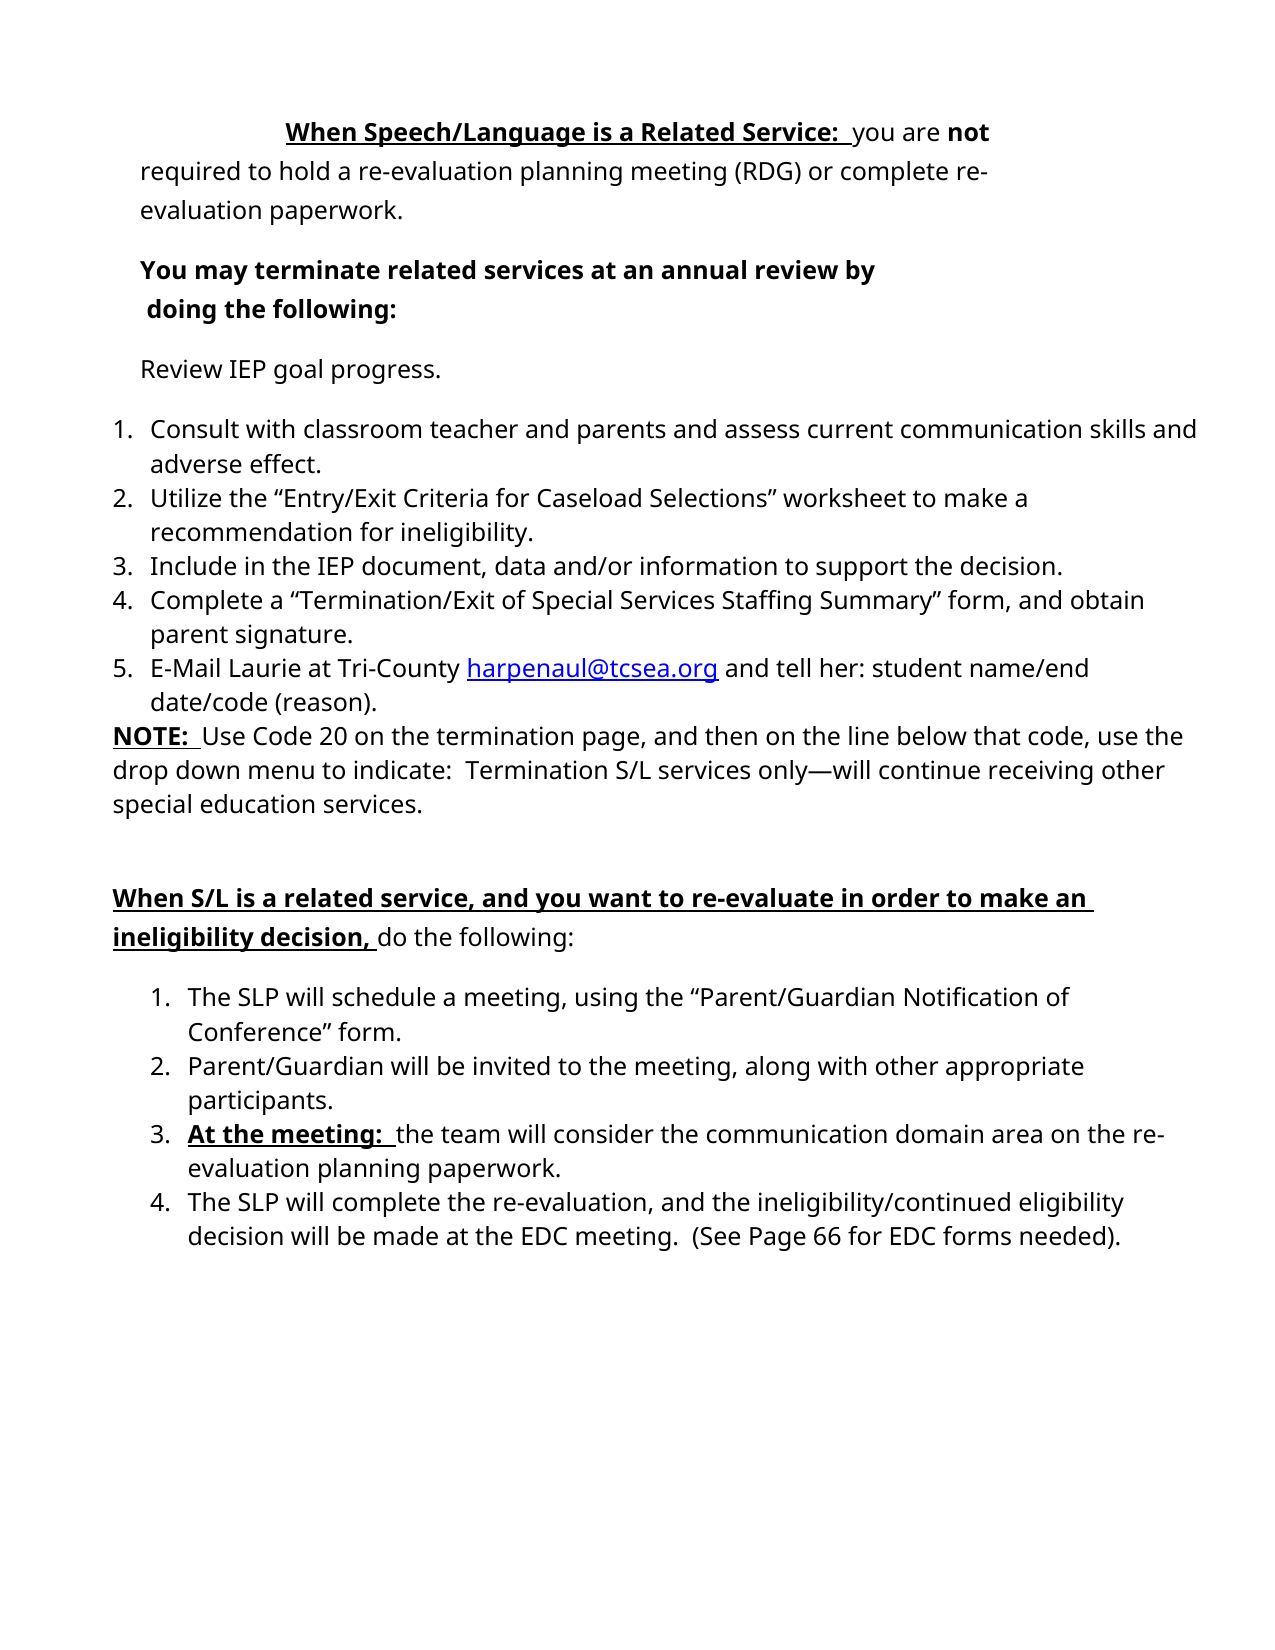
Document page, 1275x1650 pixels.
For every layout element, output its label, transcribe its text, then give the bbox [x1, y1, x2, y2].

text NOTE: Use Code 20 on the termination page, and then on the line below that code, use the drop down menu to indicate: Termination S/L services only—will continue receiving other special education services. [112, 719, 1200, 821]
list Parent/Guardian will be invited to the meeting, along with other appropriate participants. [150, 1048, 1200, 1116]
list At the meeting: the team will consider the communication domain area on the re-evaluation planning paperwork. [150, 1116, 1200, 1184]
list E-Mail Laurie at Tri-County harpenaul@tcsea.org and tell her: student name/end date/code (reason). [112, 651, 1200, 719]
list Complete a “Termination/Exit of Special Services Staffing Summary” form, and obtain parent signature. [112, 582, 1200, 651]
list Consult with classroom teacher and parents and assess current communication skills and adverse effect. [112, 412, 1200, 480]
text When S/L is a related service, and you want to re-evaluate in order to make an ineligibility decision, do the following: [112, 881, 1200, 954]
text Review IEP goal progress. [75, 352, 1200, 386]
list Include in the IEP document, data and/or information to support the decision. [112, 548, 1200, 582]
text required to hold a re-evaluation planning meeting (RDG) or complete re- [75, 154, 1200, 188]
text evaluation paperwork. [75, 193, 1200, 227]
list The SLP will complete the re-evaluation, and the ineligibility/continued eligibility decision will be made at the EDC meeting. (See Page 66 for EDC forms needed). [150, 1184, 1200, 1253]
list Utilize the “Entry/Exit Criteria for Caseload Selections” worksheet to make a recommendation for ineligibility. [112, 480, 1200, 548]
text doing the following: [75, 292, 1200, 326]
text You may terminate related services at an annual review by [75, 253, 1200, 287]
text When Speech/Language is a Related Service: you are not [75, 115, 1200, 149]
list The SLP will schedule a meeting, using the “Parent/Guardian Notification of Conference” form. [150, 980, 1200, 1048]
